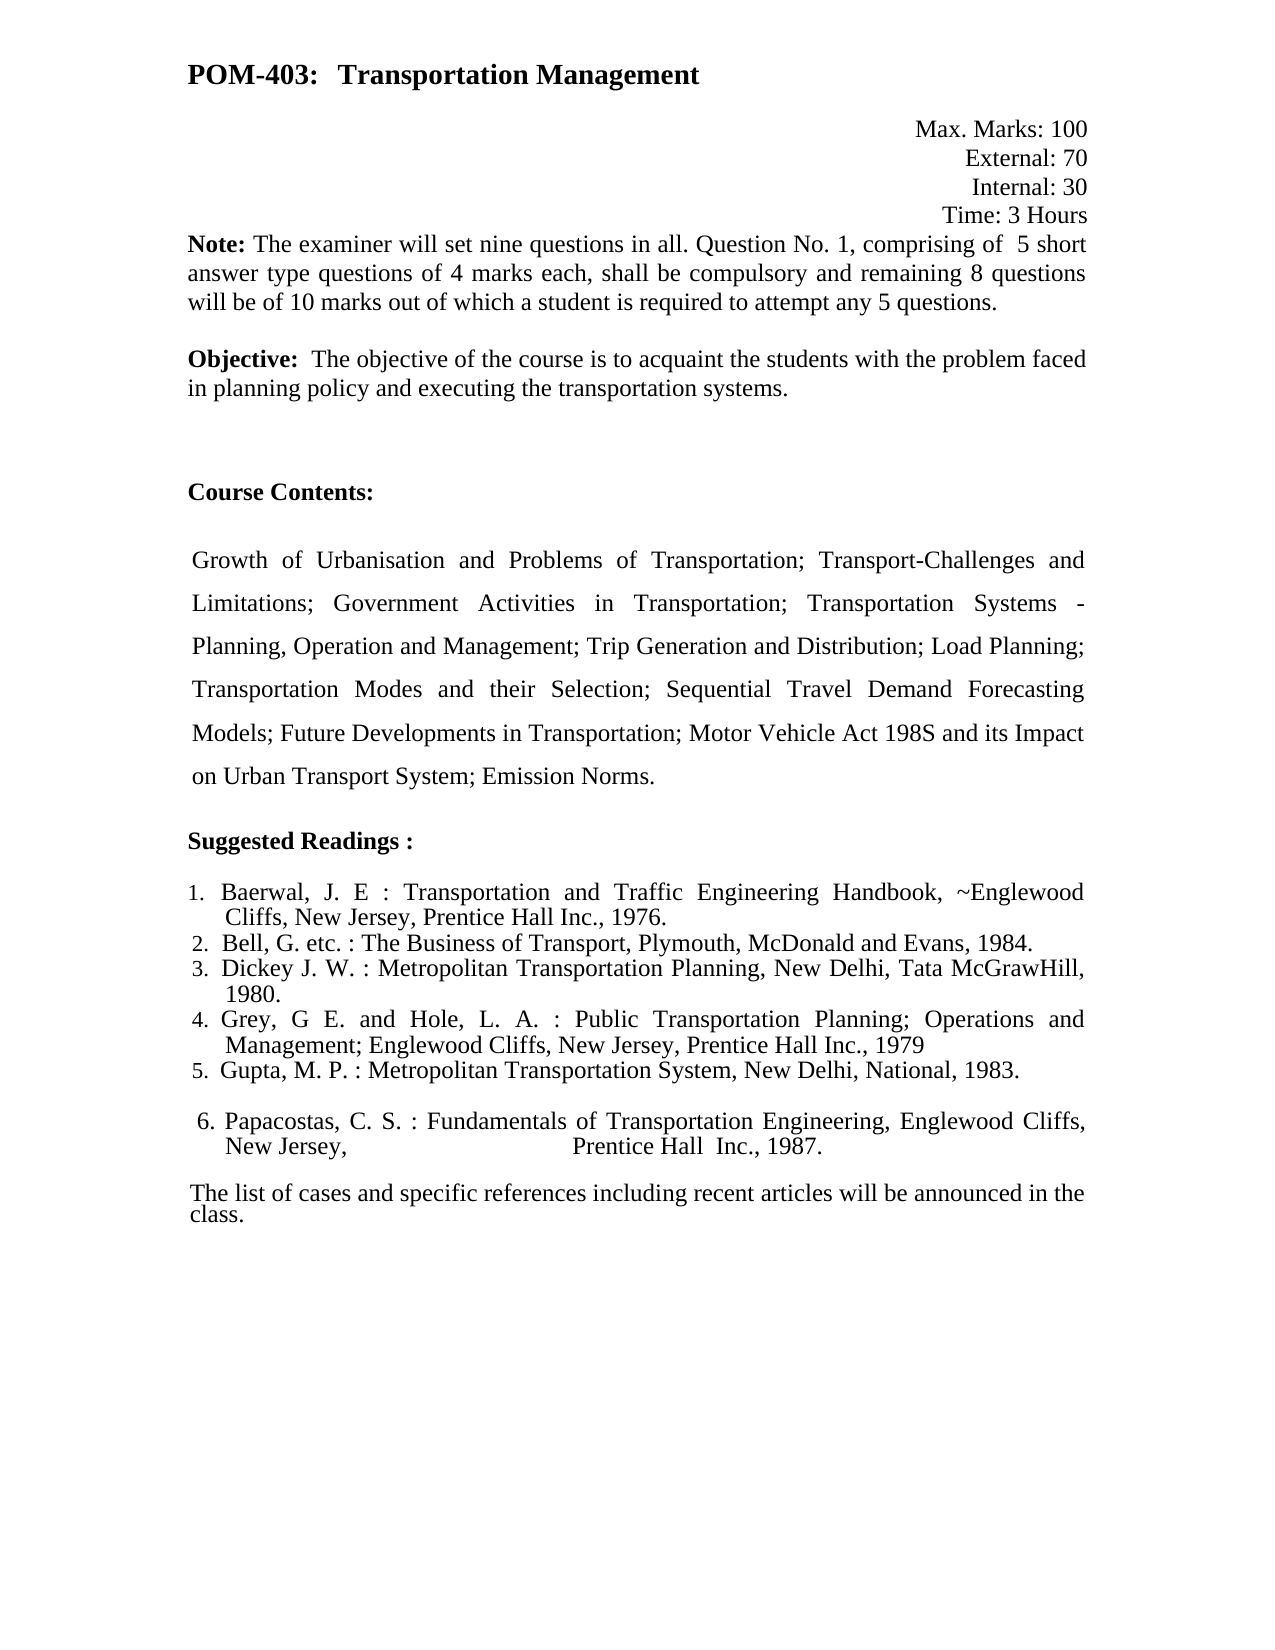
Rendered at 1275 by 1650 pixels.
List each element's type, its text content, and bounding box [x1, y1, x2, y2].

text Internal: 30 [187, 172, 1087, 200]
text Time: 3 Hours [187, 200, 1087, 229]
list Bell, G. etc. : The Business of Transport, Plymouth, McDonald and Evans, 1984. [192, 931, 1085, 956]
text Suggested Readings : [187, 829, 1087, 854]
list Dickey J. W. : Metropolitan Transportation Planning, New Delhi, Tata McGrawHill, 1980. [192, 956, 1085, 1007]
text Objective: The objective of the course is to acquaint the students with the problem faced in planning policy and executing the transportation systems. [187, 344, 1087, 402]
list Grey, G E. and Hole, L. A. : Public Transportation Planning; Operations and Management; Englewood Cliffs, New Jersey, Prentice Hall Inc., 1979 [192, 1007, 1085, 1058]
text External: 70 [187, 143, 1087, 172]
text Growth of Urbanisation and Problems of Transportation; Transport-Challenges and Limitations; Government Activities in Transportation; Transportation Systems - Planning, Operation and Management; Trip Generation and Distribution; Load Planning; Transportation Modes and their Selection; Sequential Travel Demand Forecasting Models; Future Developments in Transportation; Motor Vehicle Act 198S and its Impact on Urban Transport System; Emission Norms. [192, 545, 1085, 789]
list Gupta, M. P. : Metropolitan Transportation System, New Delhi, National, 1983. [192, 1058, 1085, 1084]
text Course Contents: [187, 477, 1087, 506]
list Baerwal, J. E : Transportation and Traffic Engineering Handbook, ~Englewood Cliffs, New Jersey, Prentice Hall Inc., 1976. [187, 879, 1085, 931]
text Note: The examiner will set nine questions in all. Question No. 1, comprising of 5 short answer type questions of 4 marks each, shall be compulsory and remaining 8 questions will be of 10 marks out of which a student is required to attempt any 5 questions. [187, 229, 1087, 315]
text The list of cases and specific references including recent articles will be announced in the class. [189, 1185, 1087, 1226]
text 6. Papacostas, C. S. : Fundamentals of Transportation Engineering, Englewood Cliffs, New Jersey, Prentice Hall Inc., 1987. [187, 1109, 1087, 1160]
subtitle POM-403: Transportation Management [187, 68, 1087, 88]
text Max. Marks: 100 [187, 114, 1087, 143]
